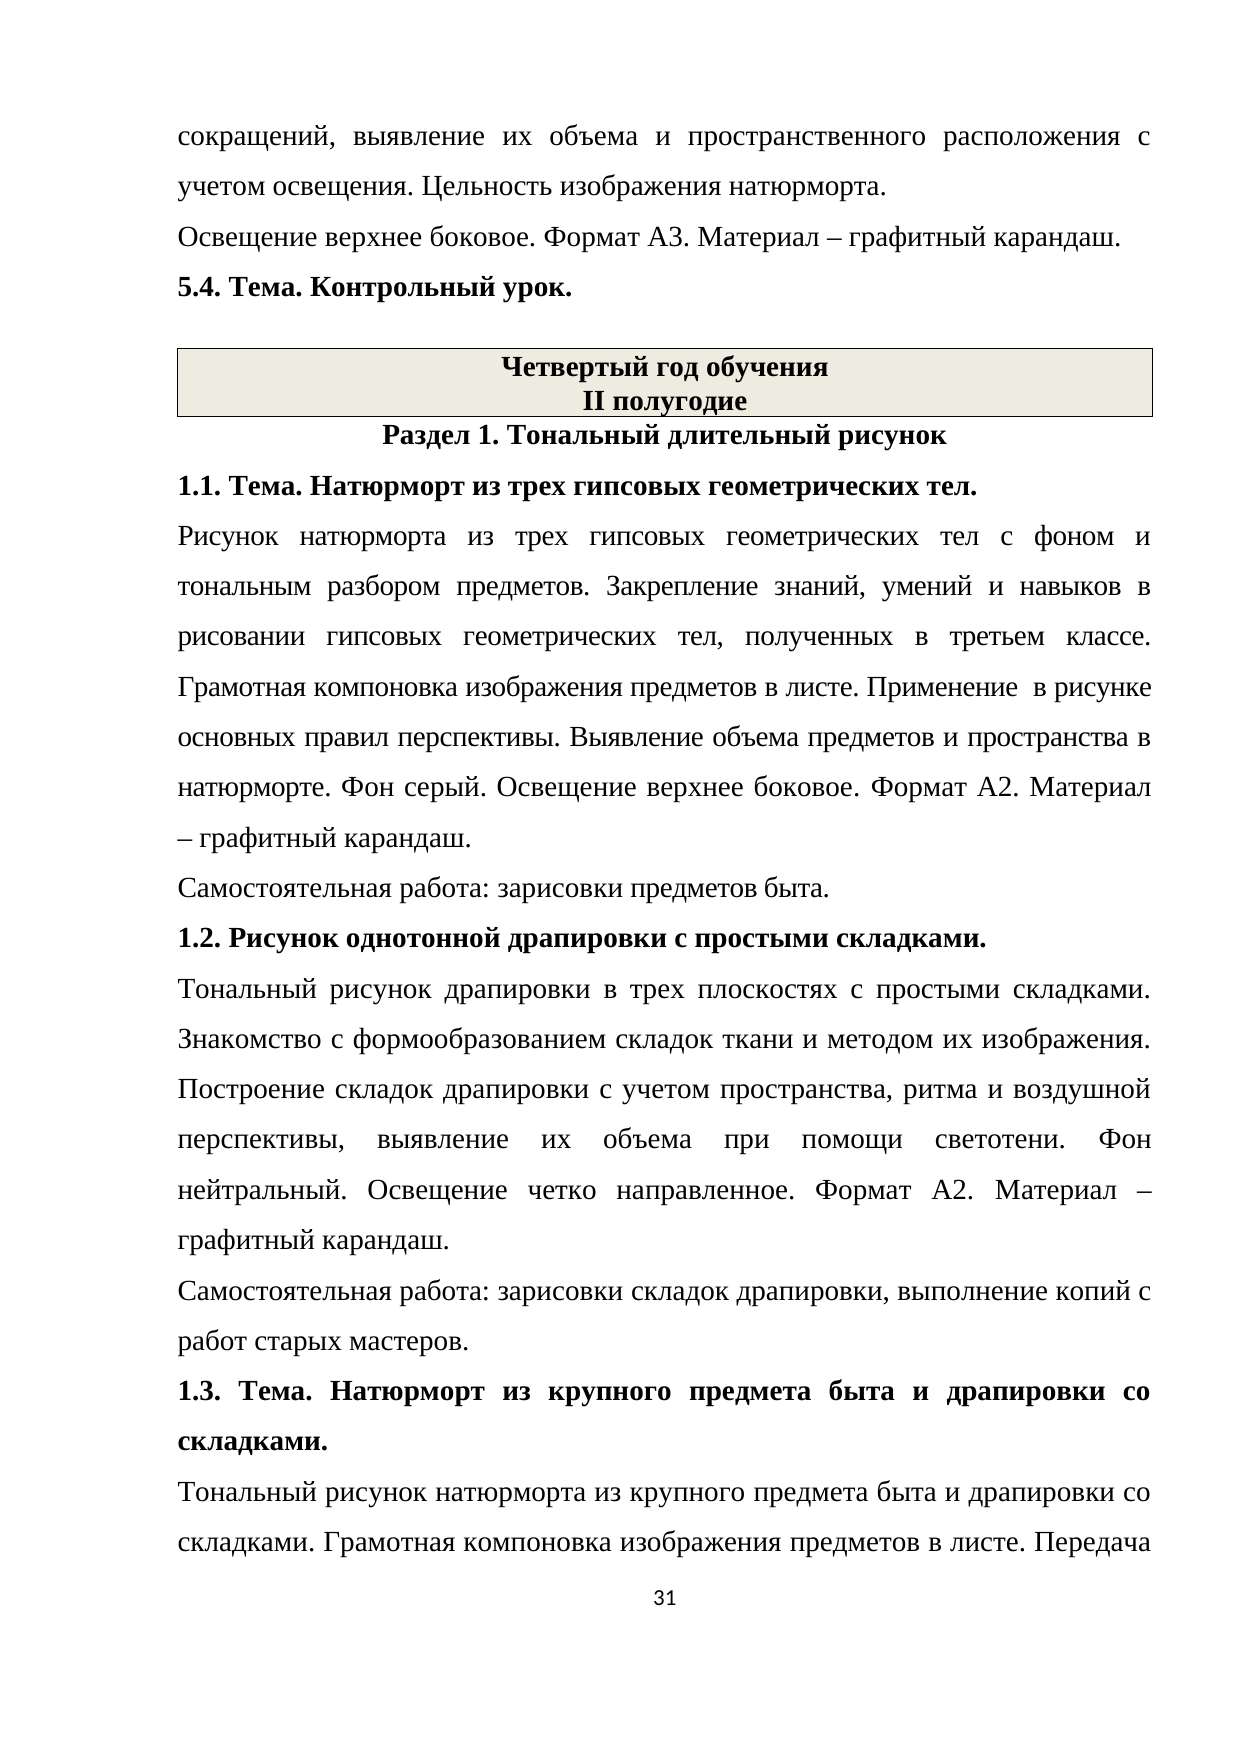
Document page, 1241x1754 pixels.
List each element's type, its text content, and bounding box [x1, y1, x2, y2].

text 1.2. Рисунок однотонной драпировки с простыми складками. [177, 920, 1152, 954]
text Освещение верхнее боковое. Формат А3. Материал – графитный карандаш. [177, 219, 1152, 252]
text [177, 118, 1152, 202]
text Рисунок натюрморта из трех гипсовых геометрических тел с фоном и тональным разбором предметов. Закрепление знаний, умений и навыков в рисовании гипсовых геометрических тел, полученных в третьем классе. Грамотная компоновка изображения предметов в листе. Применение в рисунке основных правил перспективы. Выявление объема предметов и пространства в натюрморте. Фон серый. Освещение верхнее боковое. Формат А2. Материал – графитный карандаш. [177, 518, 1152, 853]
text 1.3. Тема. Натюрморт из крупного предмета быта и драпировки со складками. [177, 1373, 1152, 1457]
text Самостоятельная работа: зарисовки предметов быта. [177, 870, 1152, 904]
table_header Четвертый год обучения II полугодие [178, 349, 1152, 416]
text Самостоятельная работа: зарисовки складок драпировки, выполнение копий с работ старых мастеров. [177, 1273, 1152, 1356]
text 1.1. Тема. Натюрморт из трех гипсовых геометрических тел. [177, 468, 1152, 501]
text 5.4. Тема. Контрольный урок. [177, 269, 1152, 303]
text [177, 1474, 1152, 1558]
text Тональный рисунок драпировки в трех плоскостях с простыми складками. Знакомство с формообразованием складок ткани и методом их изображения. Построение складок драпировки с учетом пространства, ритма и воздушной перспективы, выявление их объема при помощи светотени. Фон нейтральный. Освещение четко направленное. Формат А2. Материал – графитный карандаш. [177, 971, 1152, 1256]
text Раздел 1. Тональный длительный рисунок [177, 417, 1152, 451]
